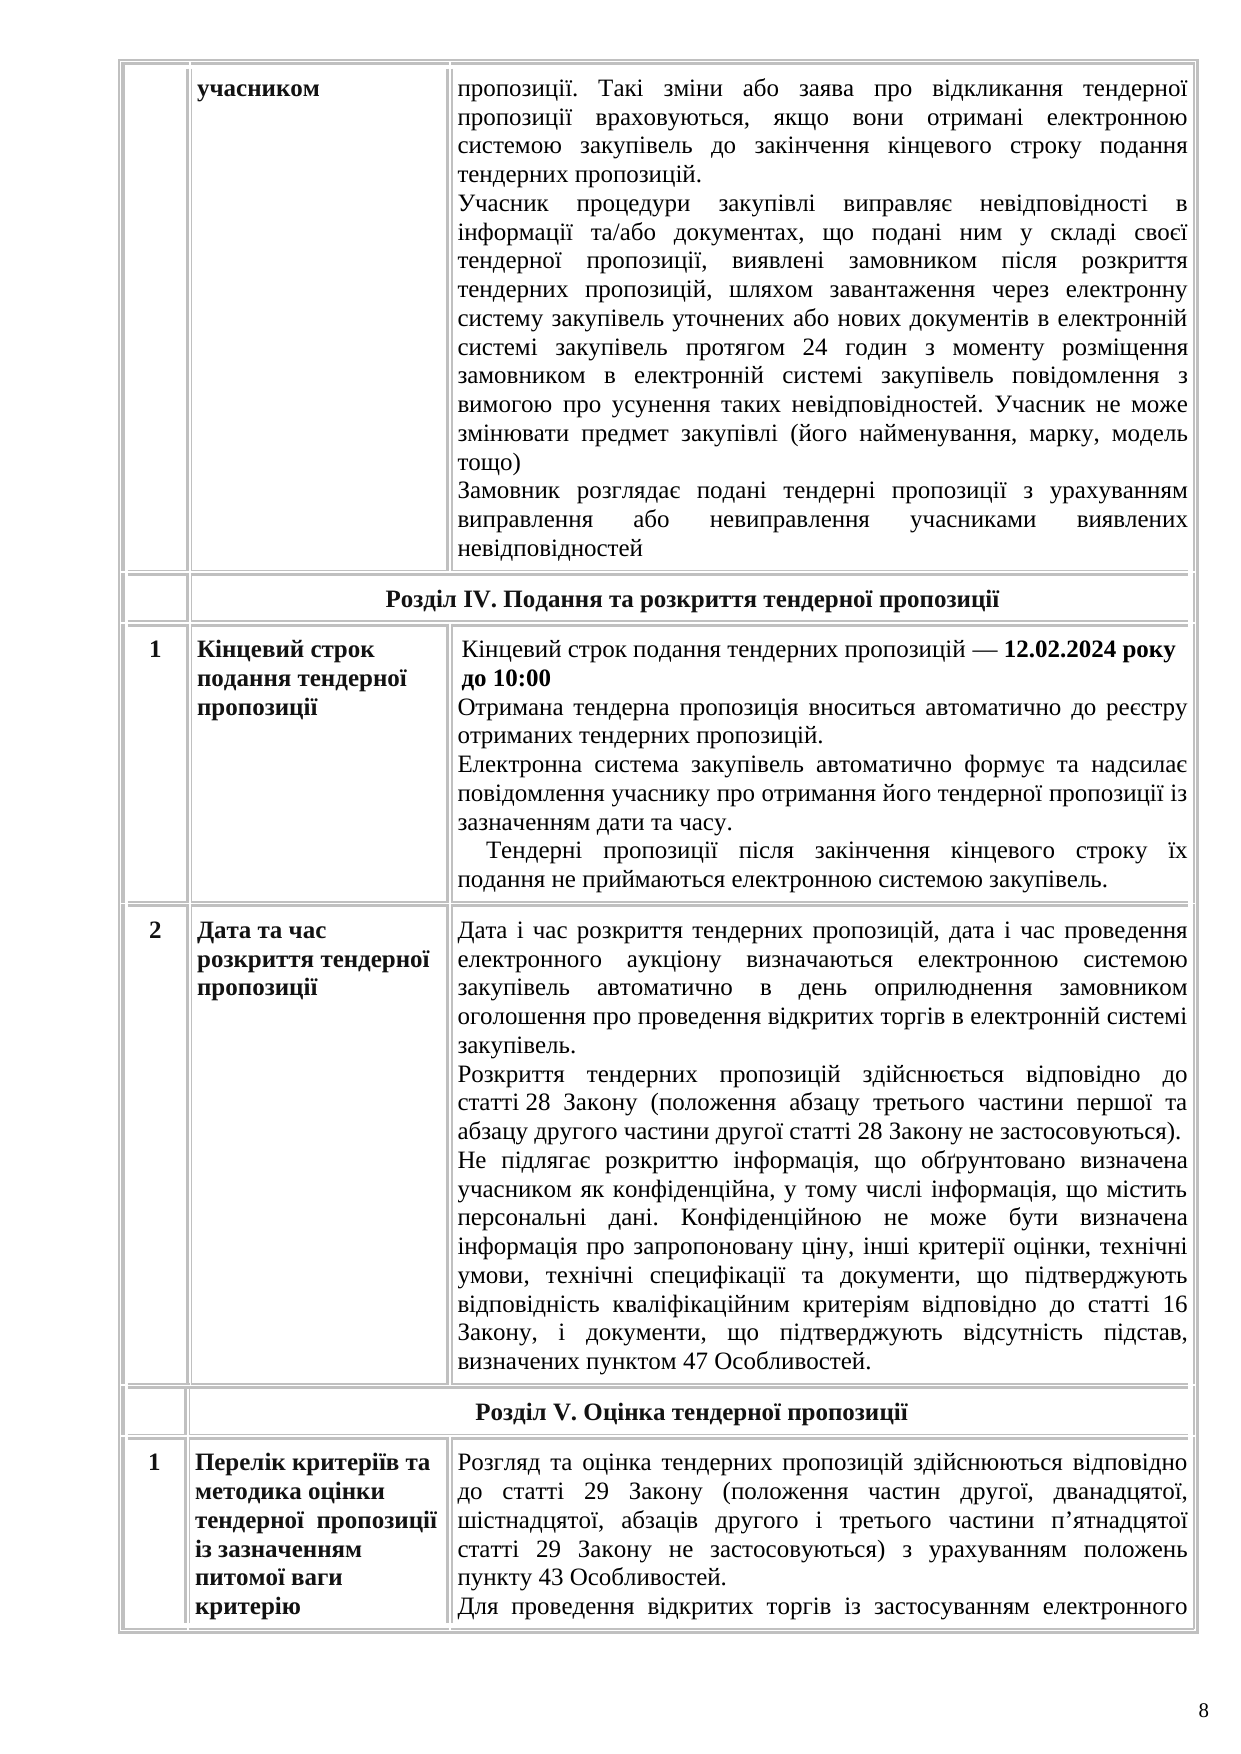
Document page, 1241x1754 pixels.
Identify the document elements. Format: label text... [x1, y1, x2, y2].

table_cell 1 [121, 1434, 187, 1628]
table_cell Розділ V. Оцінка тендерної пропозиції [187, 1383, 1196, 1433]
table_cell Кінцевий строк подання тендерних пропозицій — 12.02.2024 року до 10:00 Отримана тендерна пропозиція вноситься автоматично до реєстру отриманих тендерних пропозицій. Електронна система закупівель автоматично формує та надсилає повідомлення учаснику про отримання його тендерної пропозиції із зазначенням дати та часу. Тендерні пропозиції після закінчення кінцевого строку їх подання не приймаються електронною системою закупівель. [449, 620, 1196, 901]
table_cell 1 [121, 620, 189, 901]
table_cell Дата і час розкриття тендерних пропозицій, дата і час проведення електронного аукціону визначаються електронною системою закупівель автоматично в день оприлюднення замовником оголошення про проведення відкритих торгів в електронній системі закупівель. Розкриття тендерних пропозицій здійснюється відповідно до статті 28 Закону (положення абзацу третього частини першої та абзацу другого частини другої статті 28 Закону не застосовуються). Не підлягає розкриттю інформація, що обґрунтовано визначена учасником як конфіденційна, у тому числі інформація, що містить персональні дані. Конфіденційною не може бути визначена інформація про запропоновану ціну, інші критерії оцінки, технічні умови, технічні специфікації та документи, що підтверджують відповідність кваліфікаційним критеріям відповідно до статті 16 Закону, і документи, що підтверджують відсутність підстав, визначених пунктом 47 Особливостей. [449, 901, 1196, 1383]
table_cell [121, 1383, 187, 1433]
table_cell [187, 1434, 449, 1628]
table_cell [121, 570, 189, 620]
table_cell 2 [121, 901, 189, 1383]
table_cell Розділ IV. Подання та розкриття тендерної пропозиції [189, 570, 1196, 620]
table_cell Дата та час розкриття тендерної пропозиції [192, 907, 446, 1383]
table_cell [449, 1434, 1196, 1628]
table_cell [189, 61, 449, 570]
table_cell Кінцевий строк подання тендерної пропозиції [192, 627, 446, 901]
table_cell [449, 61, 1196, 570]
table_cell 9 [125, 65, 189, 570]
